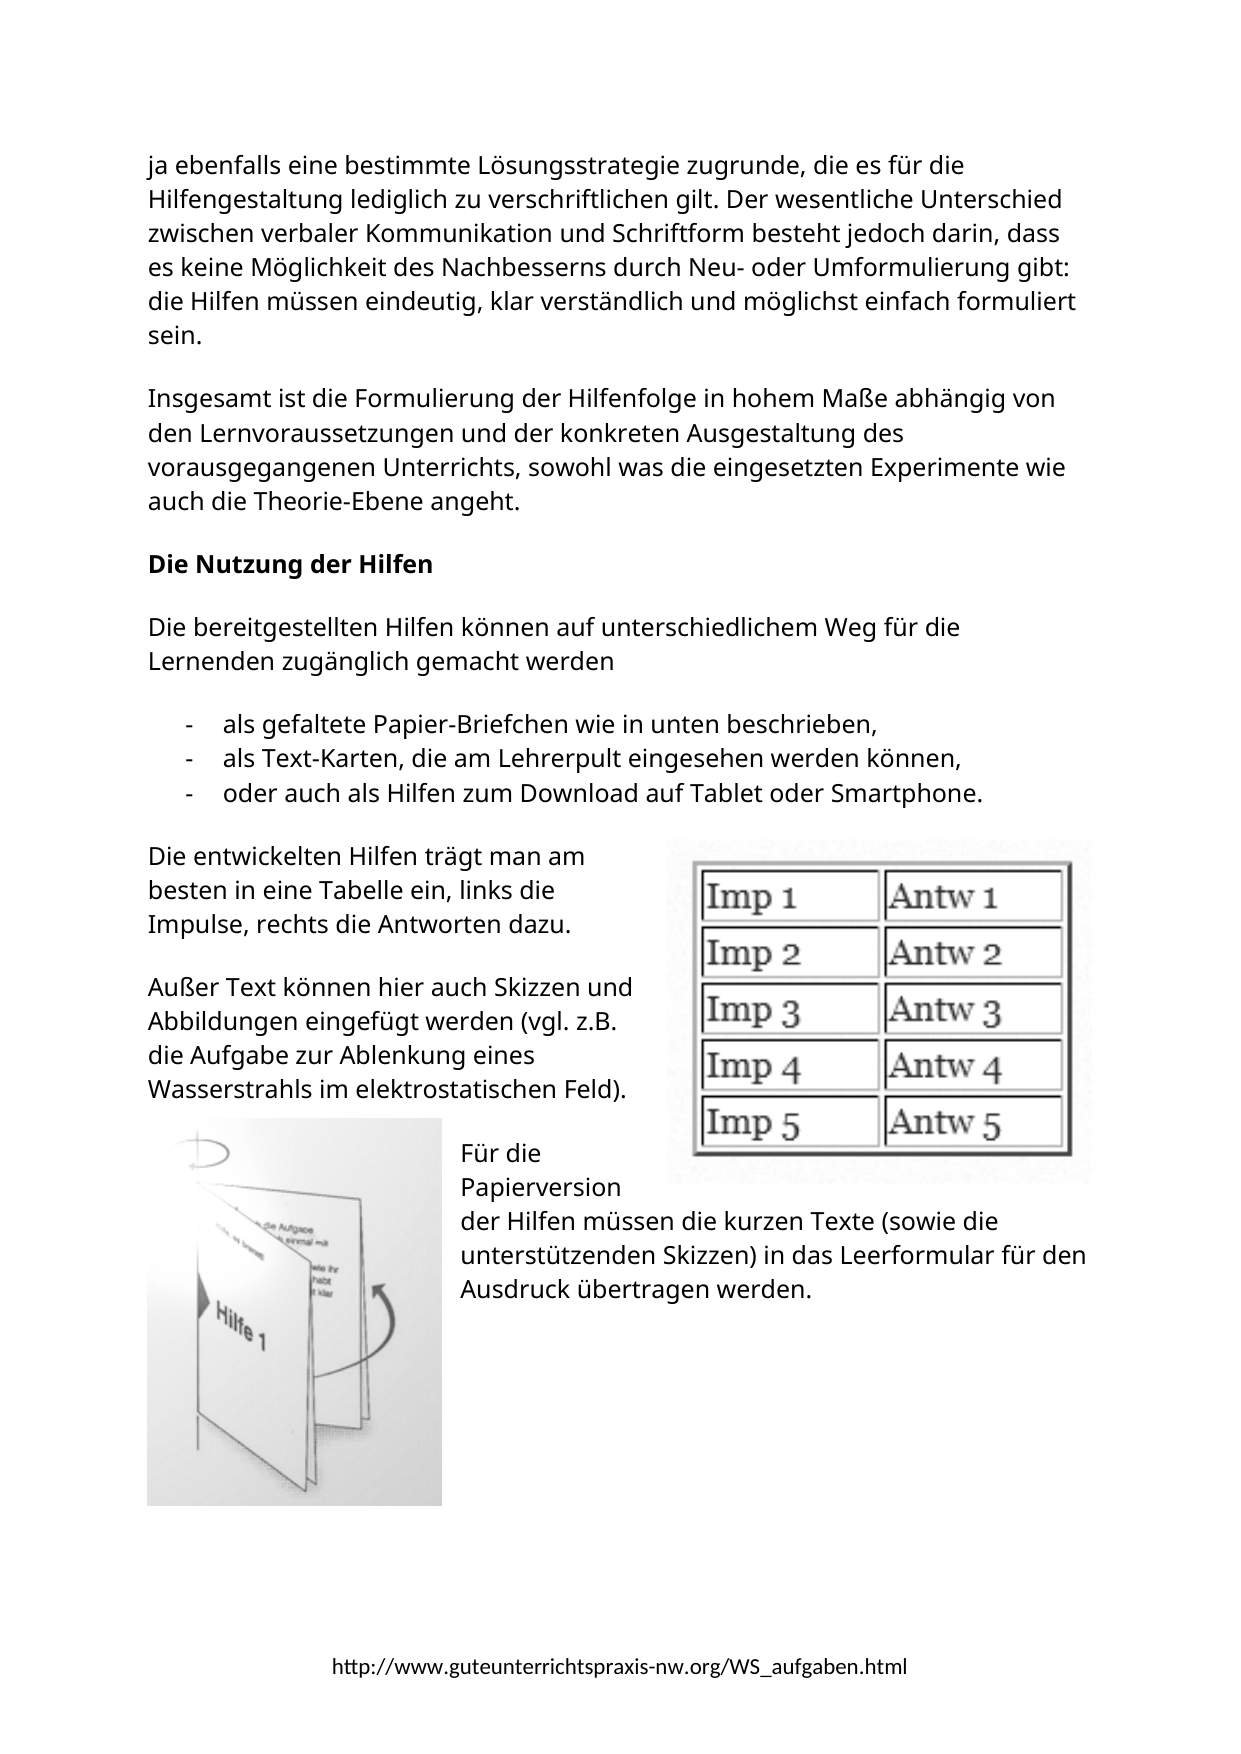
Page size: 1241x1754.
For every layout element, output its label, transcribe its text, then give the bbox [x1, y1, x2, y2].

list als Text-Karten, die am Lehrerpult eingesehen werden können, [185, 770, 1093, 804]
text Für die Papierversion der Hilfen müssen die kurzen Texte (sowie die unterstützenden Skizzen) in das Leerformular für den Ausdruck übertragen werden. [442, 1193, 1093, 1364]
text Die Nutzung der Hilfen [148, 547, 1093, 581]
text Außer Text können hier auch Skizzen und Abbildungen eingefügt werden (vgl. z.B. die Aufgabe zur Ablenkung eines Wasserstrahls im elektrostatischen Feld). [148, 1028, 667, 1164]
text Insgesamt ist die Formulierung der Hilfenfolge in hohem Maße abhängig von den Lernvoraussetzungen und der konkreten Ausgestaltung des vorausgegangenen Unterrichts, sowohl was die eingesetzten Experimente wie auch die Theorie-Ebene angeht. [148, 381, 1093, 517]
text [148, 148, 1093, 352]
list oder auch als Hilfen zum Download auf Tablet oder Smartphone. [185, 833, 1093, 868]
text Die entwickelten Hilfen trägt man am besten in eine Tabelle ein, links die Impulse, rechts die Antworten dazu. [148, 897, 667, 999]
list als gefaltete Papier-Briefchen wie in unten beschrieben, [185, 707, 1093, 741]
picture [667, 897, 1093, 1243]
text Die bereitgestellten Hilfen können auf unterschiedlichem Weg für die Lernenden zugänglich gemacht werden [148, 610, 1093, 678]
